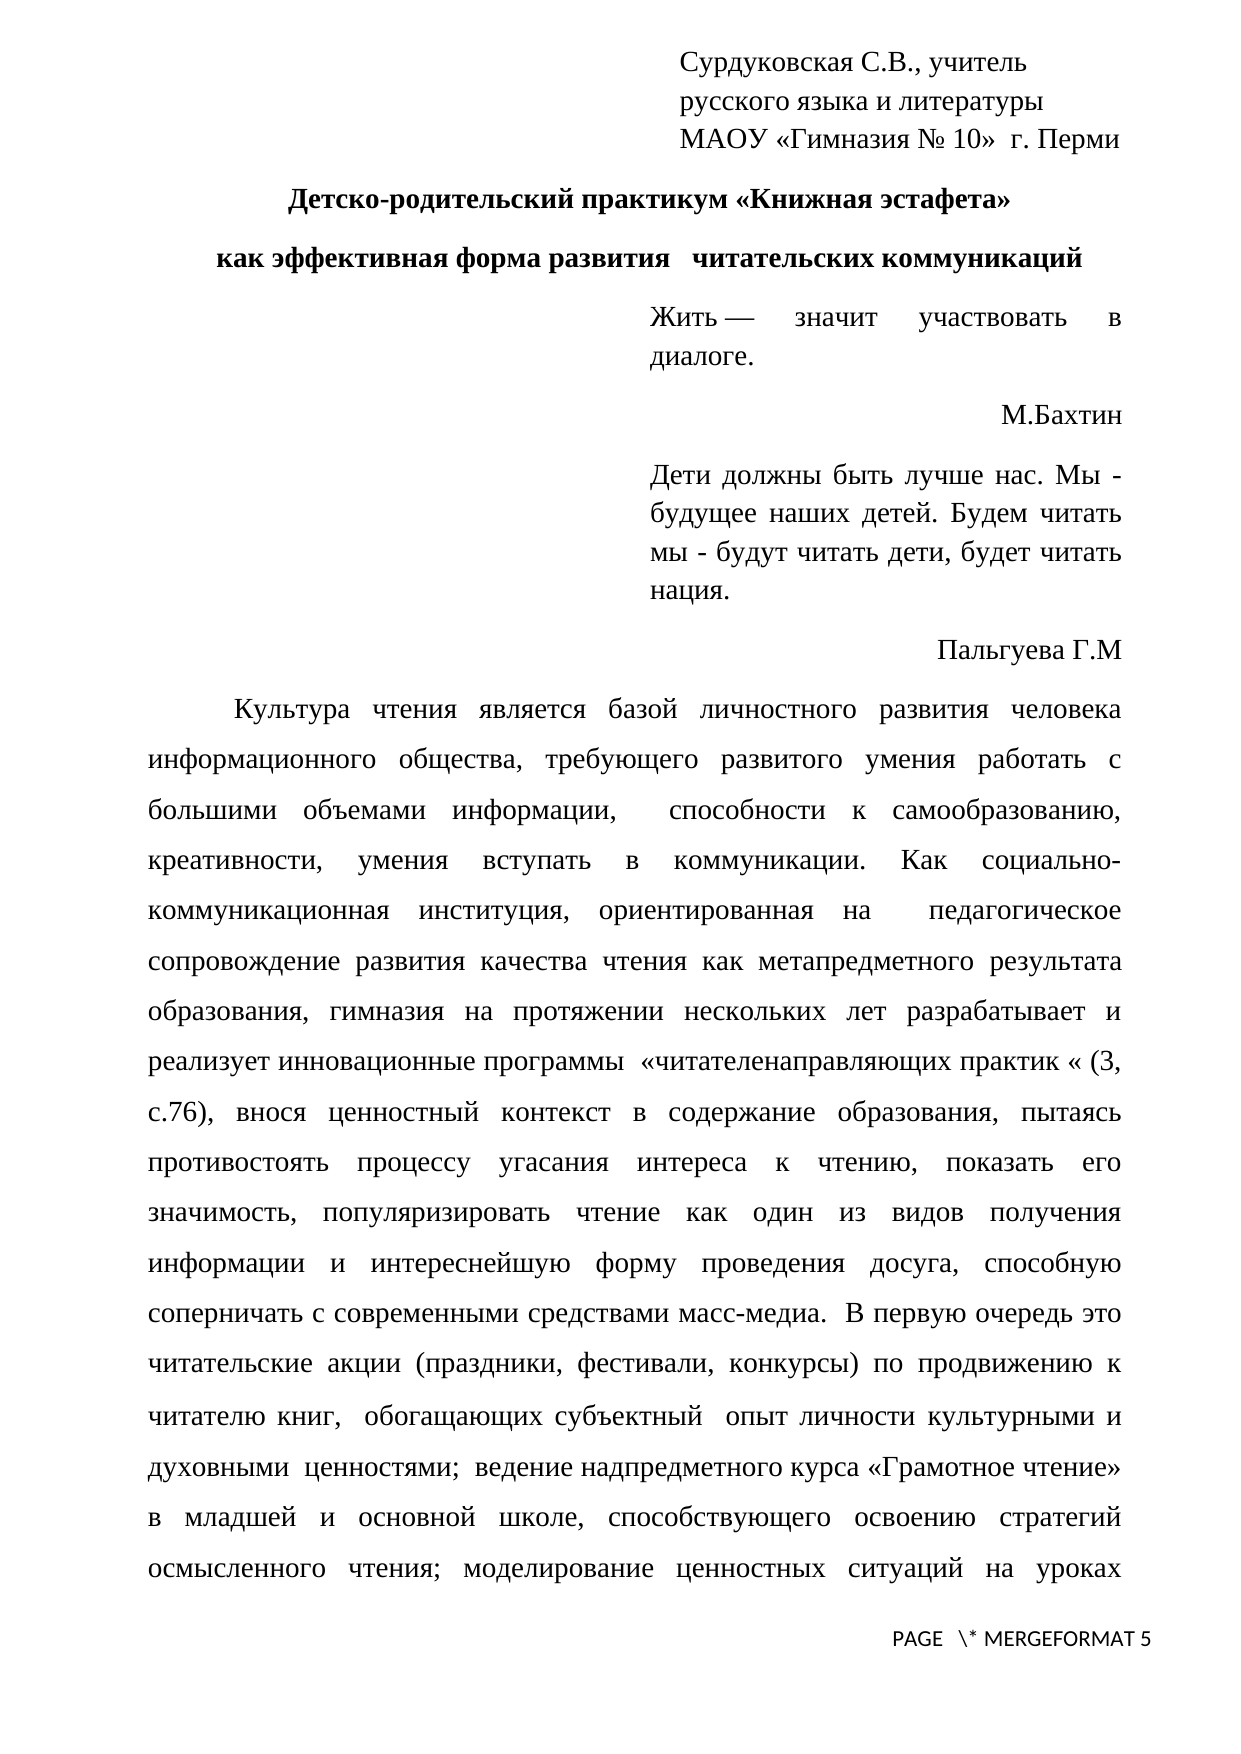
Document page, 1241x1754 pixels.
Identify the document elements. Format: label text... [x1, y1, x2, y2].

text как эффективная форма развития читательских коммуникаций [177, 240, 1122, 274]
text Детско-родительский практикум «Книжная эстафета» [177, 181, 1122, 214]
text Сурдуковская С.В., учитель русского языка и литературы МАОУ «Гимназия № 10» г. Перми [679, 44, 1122, 155]
text Пальгуева Г.М [650, 632, 1122, 665]
text М.Бахтин [650, 397, 1122, 431]
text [148, 691, 1122, 1583]
text Жить — значит участвовать в диалоге. [650, 299, 1122, 372]
text Дети должны быть лучше нас. Мы - будущее наших детей. Будем читать мы - будут читать дети, будет читать нация. [650, 457, 1122, 606]
